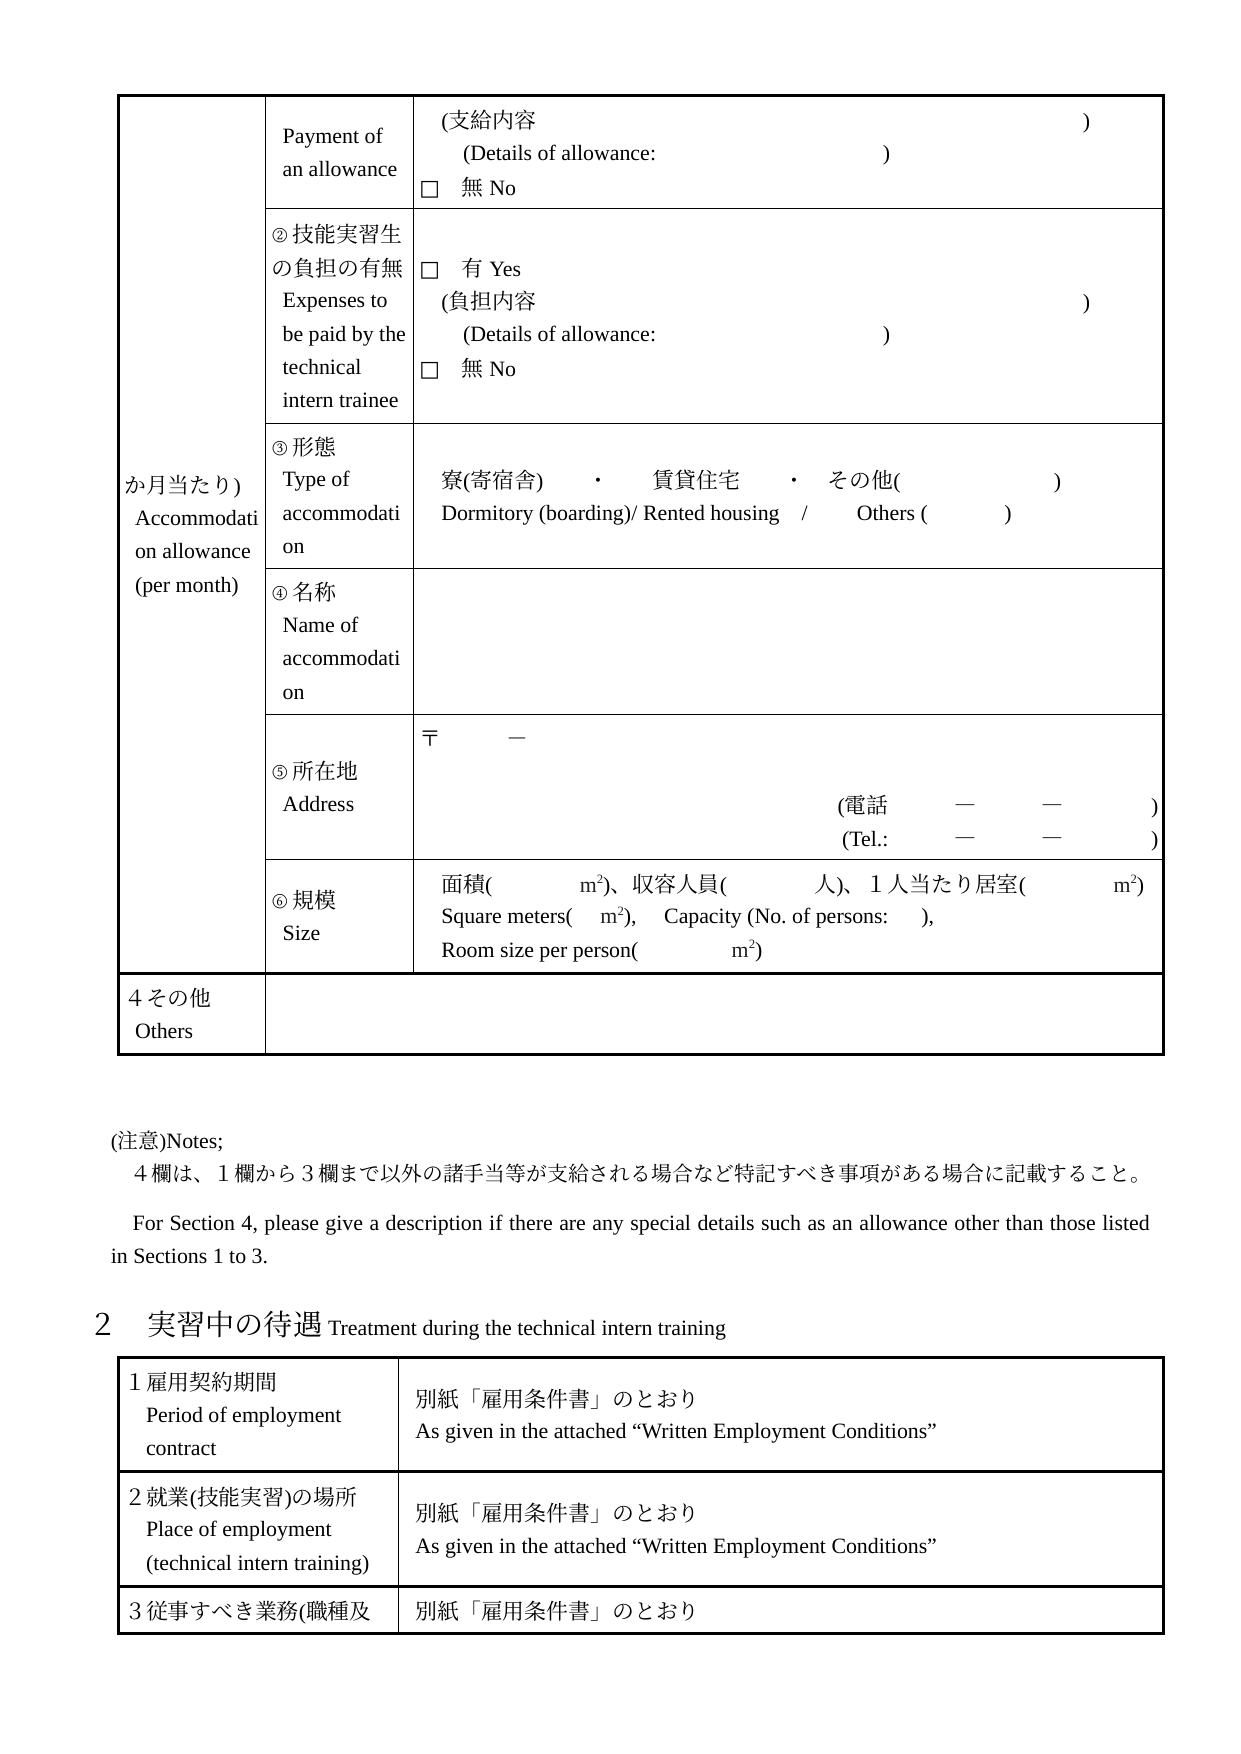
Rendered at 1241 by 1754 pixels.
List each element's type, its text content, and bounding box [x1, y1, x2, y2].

table_header １雇用契約期間 Period of employment contract [120, 1359, 398, 1470]
table_cell [414, 569, 1162, 714]
table_cell ④名称 Name of accommodation [266, 569, 413, 714]
table_cell 寮(寄宿舎) ・ 賃貸住宅 ・ その他( ) Dormitory (boarding)/ Rented housing / Others ( ) [414, 424, 1162, 568]
table_cell ⑥規模 Size [266, 860, 413, 972]
table_cell ⑤所在地 Address [266, 715, 413, 859]
text (注意)Notes; [111, 1122, 1152, 1156]
table_cell ③形態 Type of accommodation [266, 424, 413, 568]
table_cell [266, 209, 413, 422]
table_cell ４その他 Others [120, 975, 265, 1053]
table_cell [266, 97, 413, 208]
text For Section 4, please give a description if there are any special details such as an allowance other than those listed in Sections 1 to 3. [111, 1206, 1152, 1272]
text ４欄は、１欄から３欄まで以外の諸手当等が支給される場合など特記すべき事項がある場合に記載すること。 [89, 1156, 1152, 1189]
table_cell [120, 1588, 398, 1632]
table_cell 別紙「雇用条件書」のとおり As given in the attached “Written Employment Conditions” [399, 1473, 1162, 1584]
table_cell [120, 97, 265, 972]
table_cell [266, 975, 1162, 1053]
table_header 別紙「雇用条件書」のとおり As given in the attached “Written Employment Conditions” [399, 1359, 1162, 1470]
table_cell 面積( m2)、収容人員( 人)、１人当たり居室( m2) Square meters( m2), Capacity (No. of persons: ), Room size per person( m2) [414, 860, 1162, 972]
table_cell □ 有 Yes (負担内容 ) (Details of allowance: ) □ 無 No [414, 209, 1162, 422]
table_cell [414, 97, 1162, 208]
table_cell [399, 1588, 1162, 1632]
text ２ 実習中の待遇Treatment during the technical intern training [89, 1289, 1152, 1356]
table_cell ２就業(技能実習)の場所 Place of employment (technical intern training) [120, 1473, 398, 1584]
table_cell 〒 － (電話 ― ― ) (Tel.: ― ― ) [414, 715, 1162, 859]
